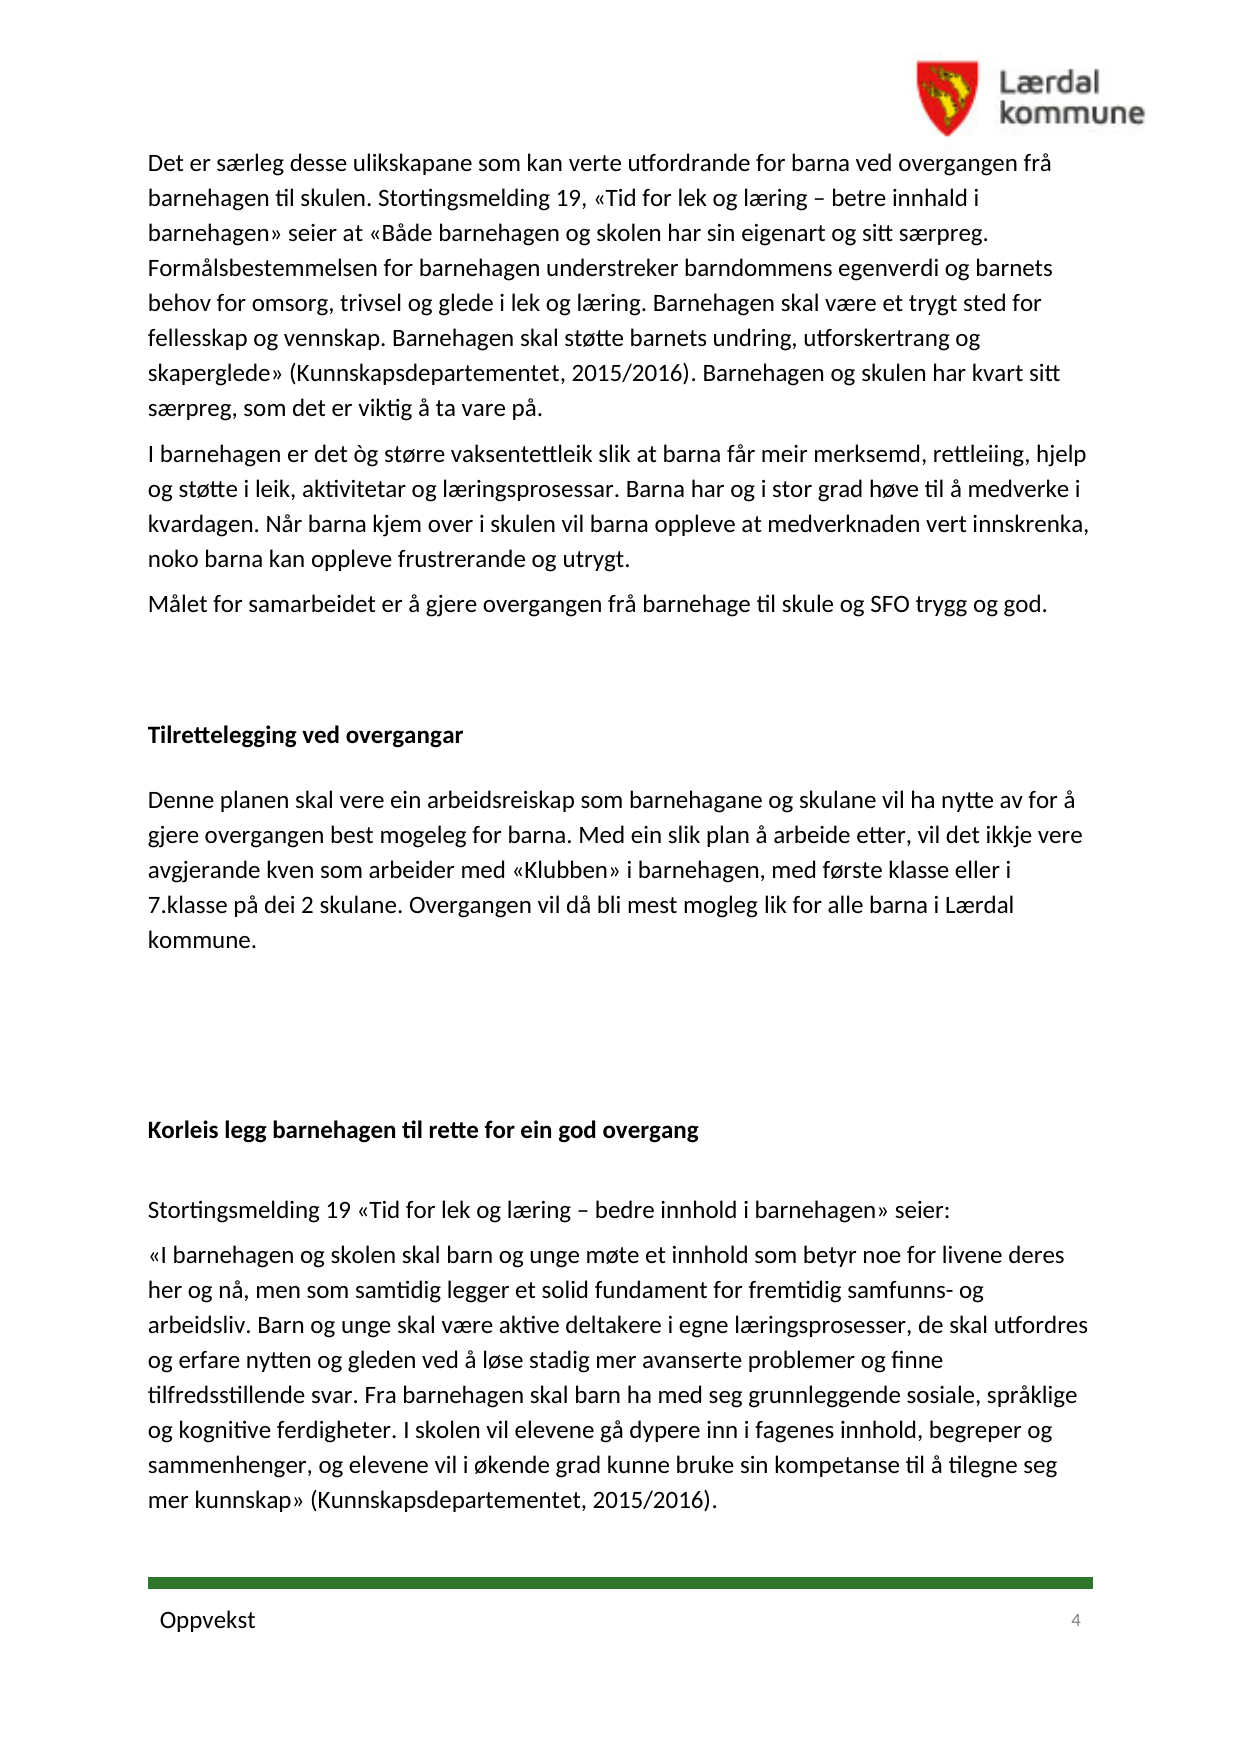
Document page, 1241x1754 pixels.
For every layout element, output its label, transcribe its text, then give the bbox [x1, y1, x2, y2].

text Denne planen skal vere ein arbeidsreiskap som barnehagane og skulane vil ha nytte av for å gjere overgangen best mogeleg for barna. Med ein slik plan å arbeide etter, vil det ikkje vere avgjerande kven som arbeider med «Klubben» i barnehagen, med første klasse eller i 7.klasse på dei 2 skulane. Overgangen vil då bli mest mogleg lik for alle barna i Lærdal kommune. [148, 784, 1093, 955]
text Målet for samarbeidet er å gjere overgangen frå barnehage til skule og SFO trygg og god. [148, 588, 1093, 619]
picture [878, 3, 1237, 174]
text Tilrettelegging ved overgangar [148, 719, 1093, 749]
text Det er særleg desse ulikskapane som kan verte utfordrande for barna ved overgangen frå barnehagen til skulen. Stortingsmelding 19, «Tid for lek og læring – betre innhald i barnehagen» seier at «Både barnehagen og skolen har sin eigenart og sitt særpreg. Formålsbestemmelsen for barnehagen understreker barndommens egenverdi og barnets behov for omsorg, trivsel og glede i lek og læring. Barnehagen skal være et trygt sted for fellesskap og vennskap. Barnehagen skal støtte barnets undring, utforskertrang og skaperglede» . Barnehagen og skulen har kvart sitt særpreg, som det er viktig å ta vare på. [148, 148, 1093, 423]
text I barnehagen er det òg større vaksentettleik slik at barna får meir merksemd, rettleiing, hjelp og støtte i leik, aktivitetar og læringsprosessar. Barna har og i stor grad høve til å medverke i kvardagen. Når barna kjem over i skulen vil barna oppleve at medverknaden vert innskrenka, noko barna kan oppleve frustrerande og utrygt. [148, 438, 1093, 573]
text «I barnehagen og skolen skal barn og unge møte et innhold som betyr noe for livene deres her og nå, men som samtidig legger et solid fundament for fremtidig samfunns- og arbeidsliv. Barn og unge skal være aktive deltakere i egne læringsprosesser, de skal utfordres og erfare nytten og gleden ved å løse stadig mer avanserte problemer og finne tilfredsstillende svar. Fra barnehagen skal barn ha med seg grunnleggende sosiale, språklige og kognitive ferdigheter. I skolen vil elevene gå dypere inn i fagenes innhold, begreper og sammenhenger, og elevene vil i økende grad kunne bruke sin kompetanse til å tilegne seg mer kunnskap» . [148, 1239, 1093, 1515]
text Stortingsmelding 19 «Tid for lek og læring – bedre innhold i barnehagen» seier: [148, 1194, 1093, 1225]
list Korleis legg barnehagen til rette for ein god overgang [148, 1114, 1093, 1144]
